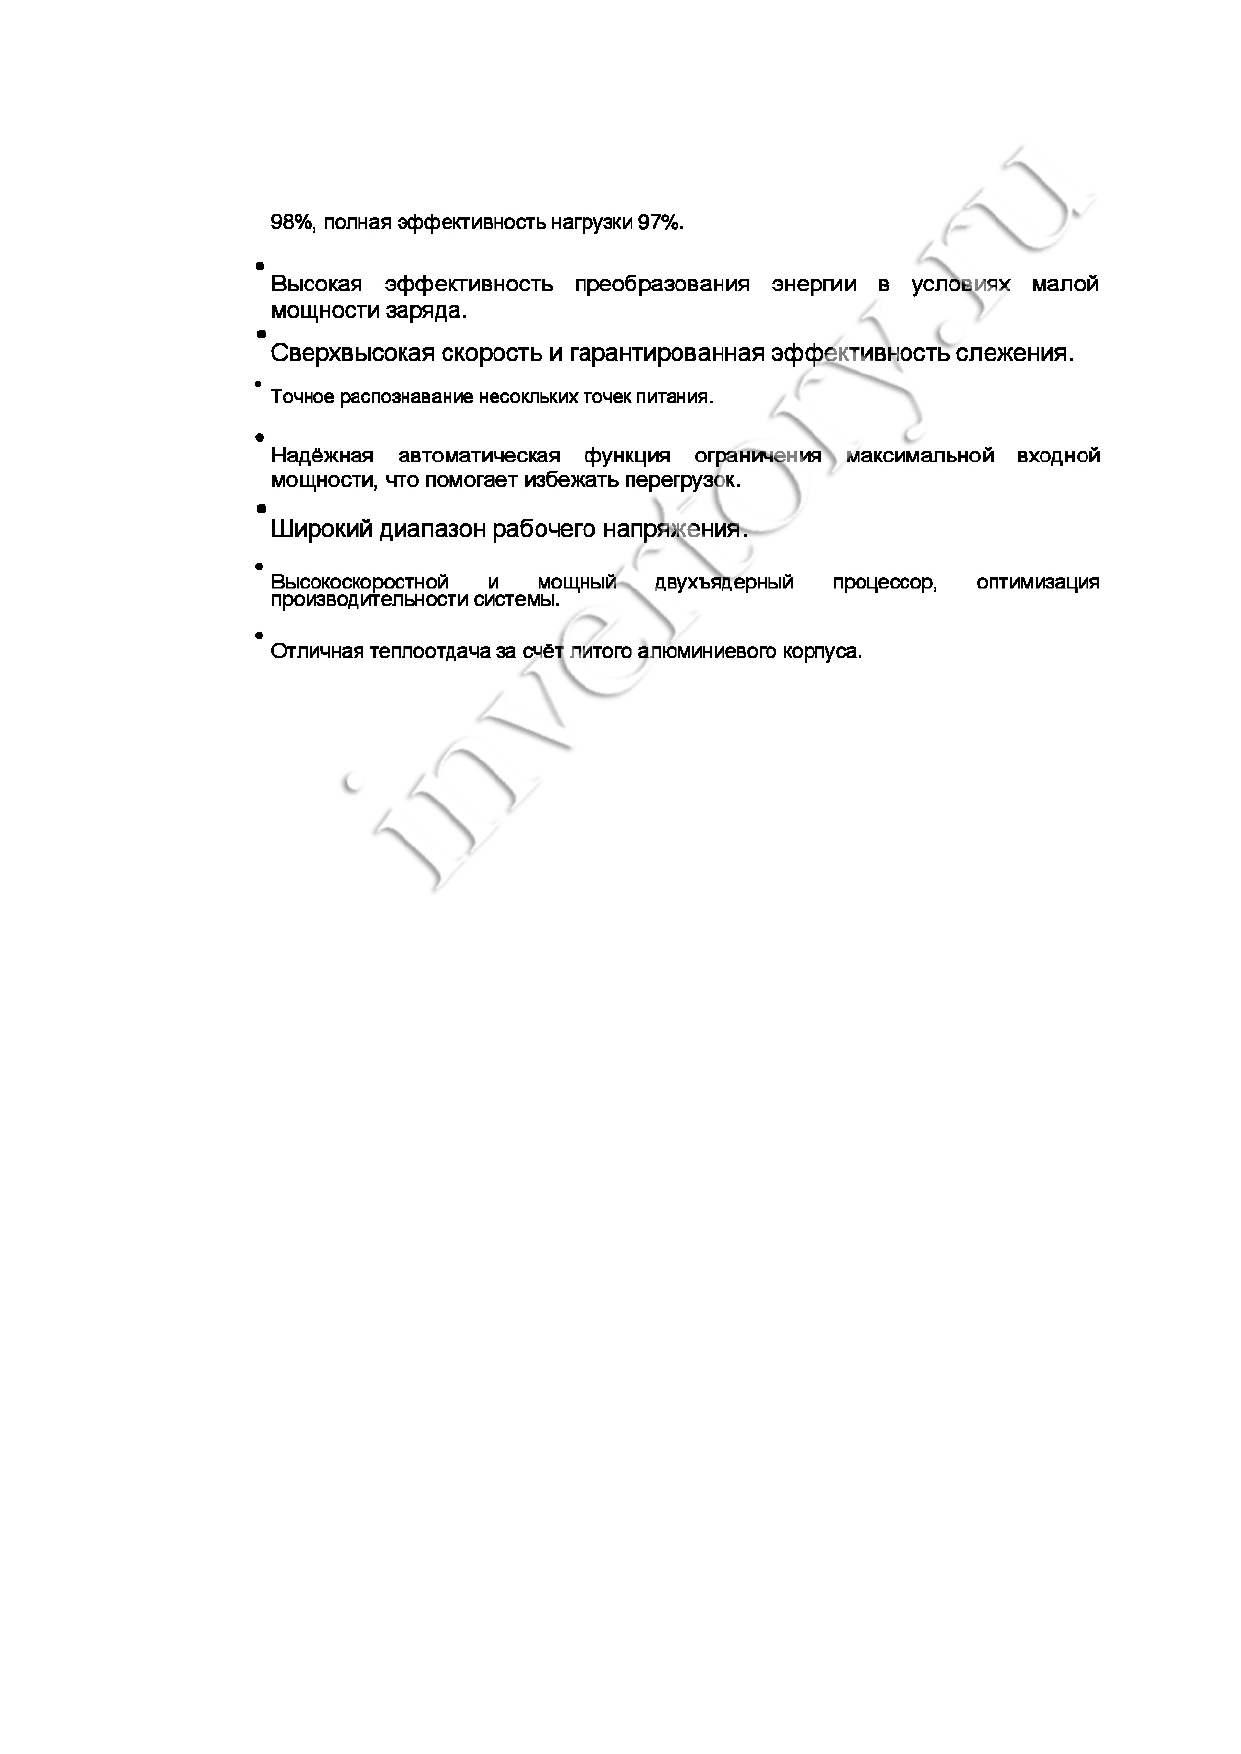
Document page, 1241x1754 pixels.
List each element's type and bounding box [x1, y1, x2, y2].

picture [176, 117, 1178, 1533]
